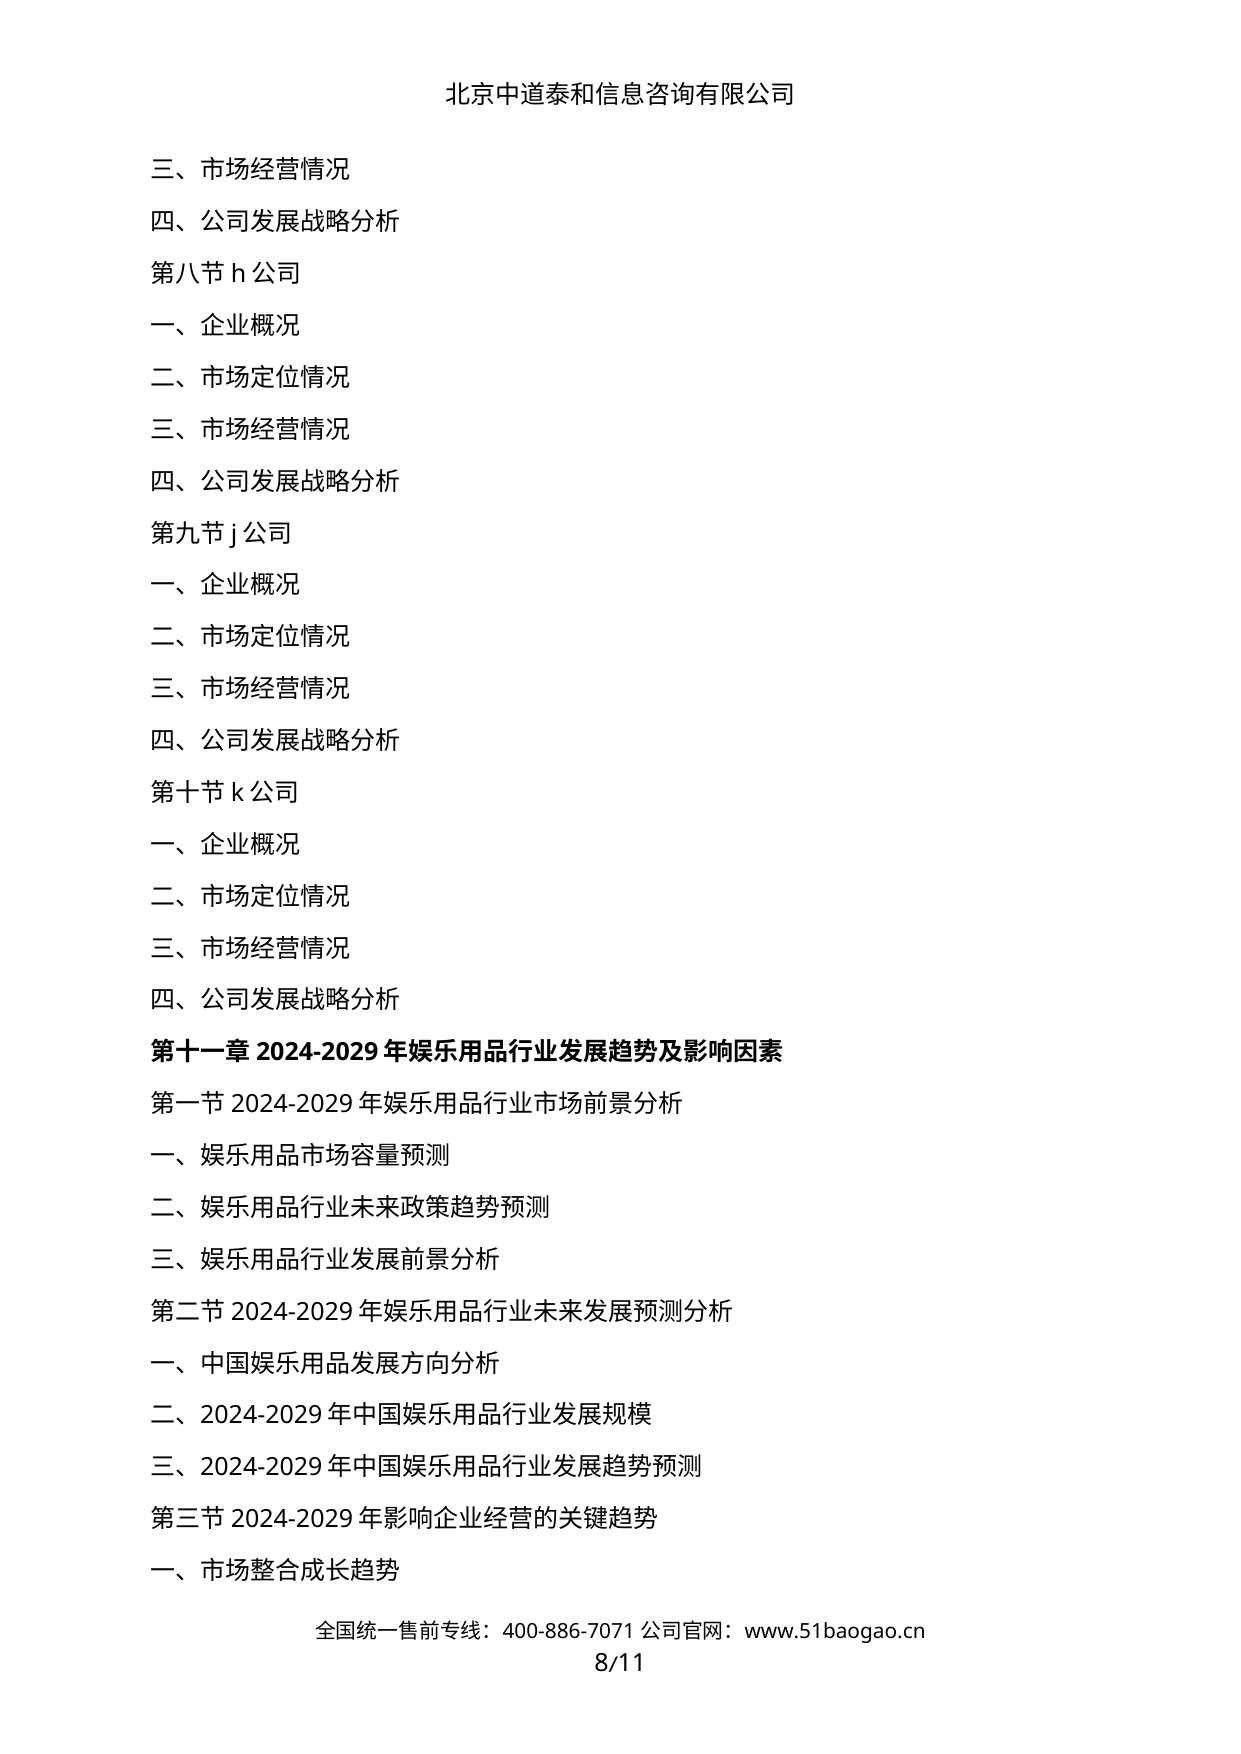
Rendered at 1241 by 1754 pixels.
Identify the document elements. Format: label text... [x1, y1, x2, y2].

text 二、2024-2029年中国娱乐用品行业发展规模 [150, 1395, 1090, 1431]
text 第一节 2024-2029年娱乐用品行业市场前景分析 [150, 1084, 1090, 1120]
text 一、企业概况 [150, 565, 1090, 601]
text 四、公司发展战略分析 [150, 980, 1090, 1016]
text 第十一章 2024-2029年娱乐用品行业发展趋势及影响因素 [150, 1032, 1090, 1068]
text 三、市场经营情况 [150, 150, 1090, 186]
text 一、企业概况 [150, 824, 1090, 861]
text 四、公司发展战略分析 [150, 721, 1090, 757]
text 第十节 k公司 [150, 772, 1090, 809]
text 二、市场定位情况 [150, 876, 1090, 912]
text 一、企业概况 [150, 306, 1090, 342]
text 第九节 j公司 [150, 513, 1090, 549]
text 一、中国娱乐用品发展方向分析 [150, 1343, 1090, 1379]
text 第二节 2024-2029年娱乐用品行业未来发展预测分析 [150, 1291, 1090, 1327]
text 第八节 h公司 [150, 254, 1090, 290]
text 三、市场经营情况 [150, 409, 1090, 446]
text 一、娱乐用品市场容量预测 [150, 1136, 1090, 1172]
text 三、市场经营情况 [150, 928, 1090, 964]
text 四、公司发展战略分析 [150, 461, 1090, 497]
text 三、市场经营情况 [150, 669, 1090, 705]
text 二、市场定位情况 [150, 357, 1090, 394]
text 一、市场整合成长趋势 [150, 1551, 1090, 1587]
text 三、2024-2029年中国娱乐用品行业发展趋势预测 [150, 1447, 1090, 1483]
text 四、公司发展战略分析 [150, 202, 1090, 238]
text 二、市场定位情况 [150, 617, 1090, 653]
text 第三节 2024-2029年影响企业经营的关键趋势 [150, 1499, 1090, 1535]
text 三、娱乐用品行业发展前景分析 [150, 1239, 1090, 1276]
text 二、娱乐用品行业未来政策趋势预测 [150, 1187, 1090, 1224]
